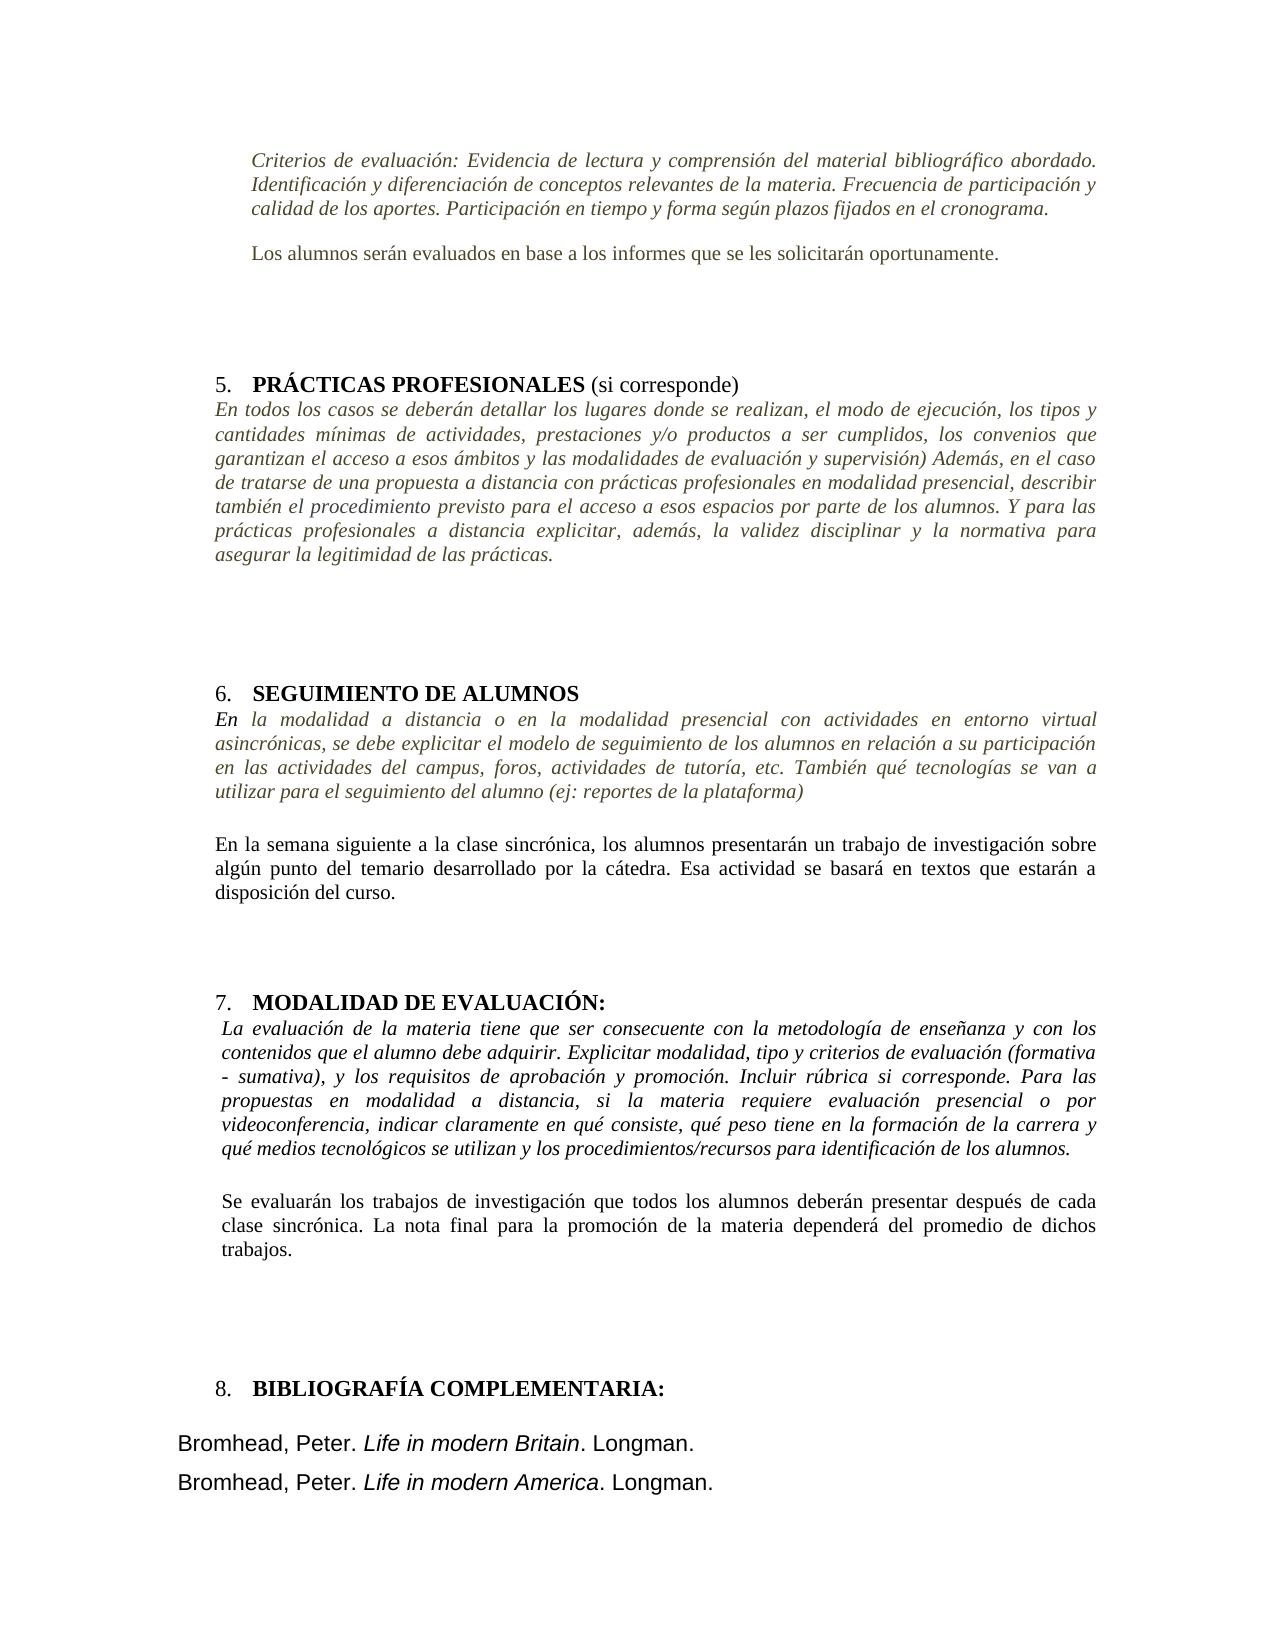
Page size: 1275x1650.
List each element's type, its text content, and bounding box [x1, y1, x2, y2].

text Se evaluarán los trabajos de investigación que todos los alumnos deberán presentar después de cada clase sincrónica. La nota final para la promoción de la materia dependerá del promedio de dichos trabajos. [221, 1189, 1098, 1261]
text Los alumnos serán evaluados en base a los informes que se les solicitarán oportunamente. [251, 241, 1098, 265]
list MODALIDAD DE EVALUACIÓN: [215, 989, 1098, 1016]
list SEGUIMIENTO DE ALUMNOS [215, 680, 1098, 706]
text La evaluación de la materia tiene que ser consecuente con la metodología de enseñanza y con los contenidos que el alumno debe adquirir. Explicitar modalidad, tipo y criterios de evaluación (formativa - sumativa), y los requisitos de aprobación y promoción. Incluir rúbrica si corresponde. Para las propuestas en modalidad a distancia, si la materia requiere evaluación presencial o por videoconferencia, indicar claramente en qué consiste, qué peso tiene en la formación de la carrera y qué medios tecnológicos se utilizan y los procedimientos/recursos para identificación de los alumnos. [221, 1016, 1098, 1160]
text En todos los casos se deberán detallar los lugares donde se realizan, el modo de ejecución, los tipos y cantidades mínimas de actividades, prestaciones y/o productos a ser cumplidos, los convenios que garantizan el acceso a esos ámbitos y las modalidades de evaluación y supervisión) Además, en el caso de tratarse de una propuesta a distancia con prácticas profesionales en modalidad presencial, describir también el procedimiento previsto para el acceso a esos espacios por parte de los alumnos. Y para las prácticas profesionales a distancia explicitar, además, la validez disciplinar y la normativa para asegurar la legitimidad de las prácticas. [215, 397, 1098, 566]
text Criterios de evaluación: Evidencia de lectura y comprensión del material bibliográfico abordado. Identificación y diferenciación de conceptos relevantes de la materia. Frecuencia de participación y calidad de los aportes. Participación en tiempo y forma según plazos fijados en el cronograma. [251, 148, 1098, 220]
text En la semana siguiente a la clase sincrónica, los alumnos presentarán un trabajo de investigación sobre algún punto del temario desarrollado por la cátedra. Esa actividad se basará en textos que estarán a disposición del curso. [215, 831, 1098, 904]
list BIBLIOGRAFÍA COMPLEMENTARIA: [215, 1375, 1098, 1401]
text Bromhead, Peter. Life in modern America. Longman. [177, 1469, 1098, 1495]
text Bromhead, Peter. Life in modern Britain. Longman. [177, 1430, 1098, 1457]
list PRÁCTICAS PROFESIONALES (si corresponde) [215, 371, 1098, 397]
text En la modalidad a distancia o en la modalidad presencial con actividades en entorno virtual asincrónicas, se debe explicitar el modelo de seguimiento de los alumnos en relación a su participación en las actividades del campus, foros, actividades de tutoría, etc. También qué tecnologías se van a utilizar para el seguimiento del alumno (ej: reportes de la plataforma) [215, 706, 1098, 803]
